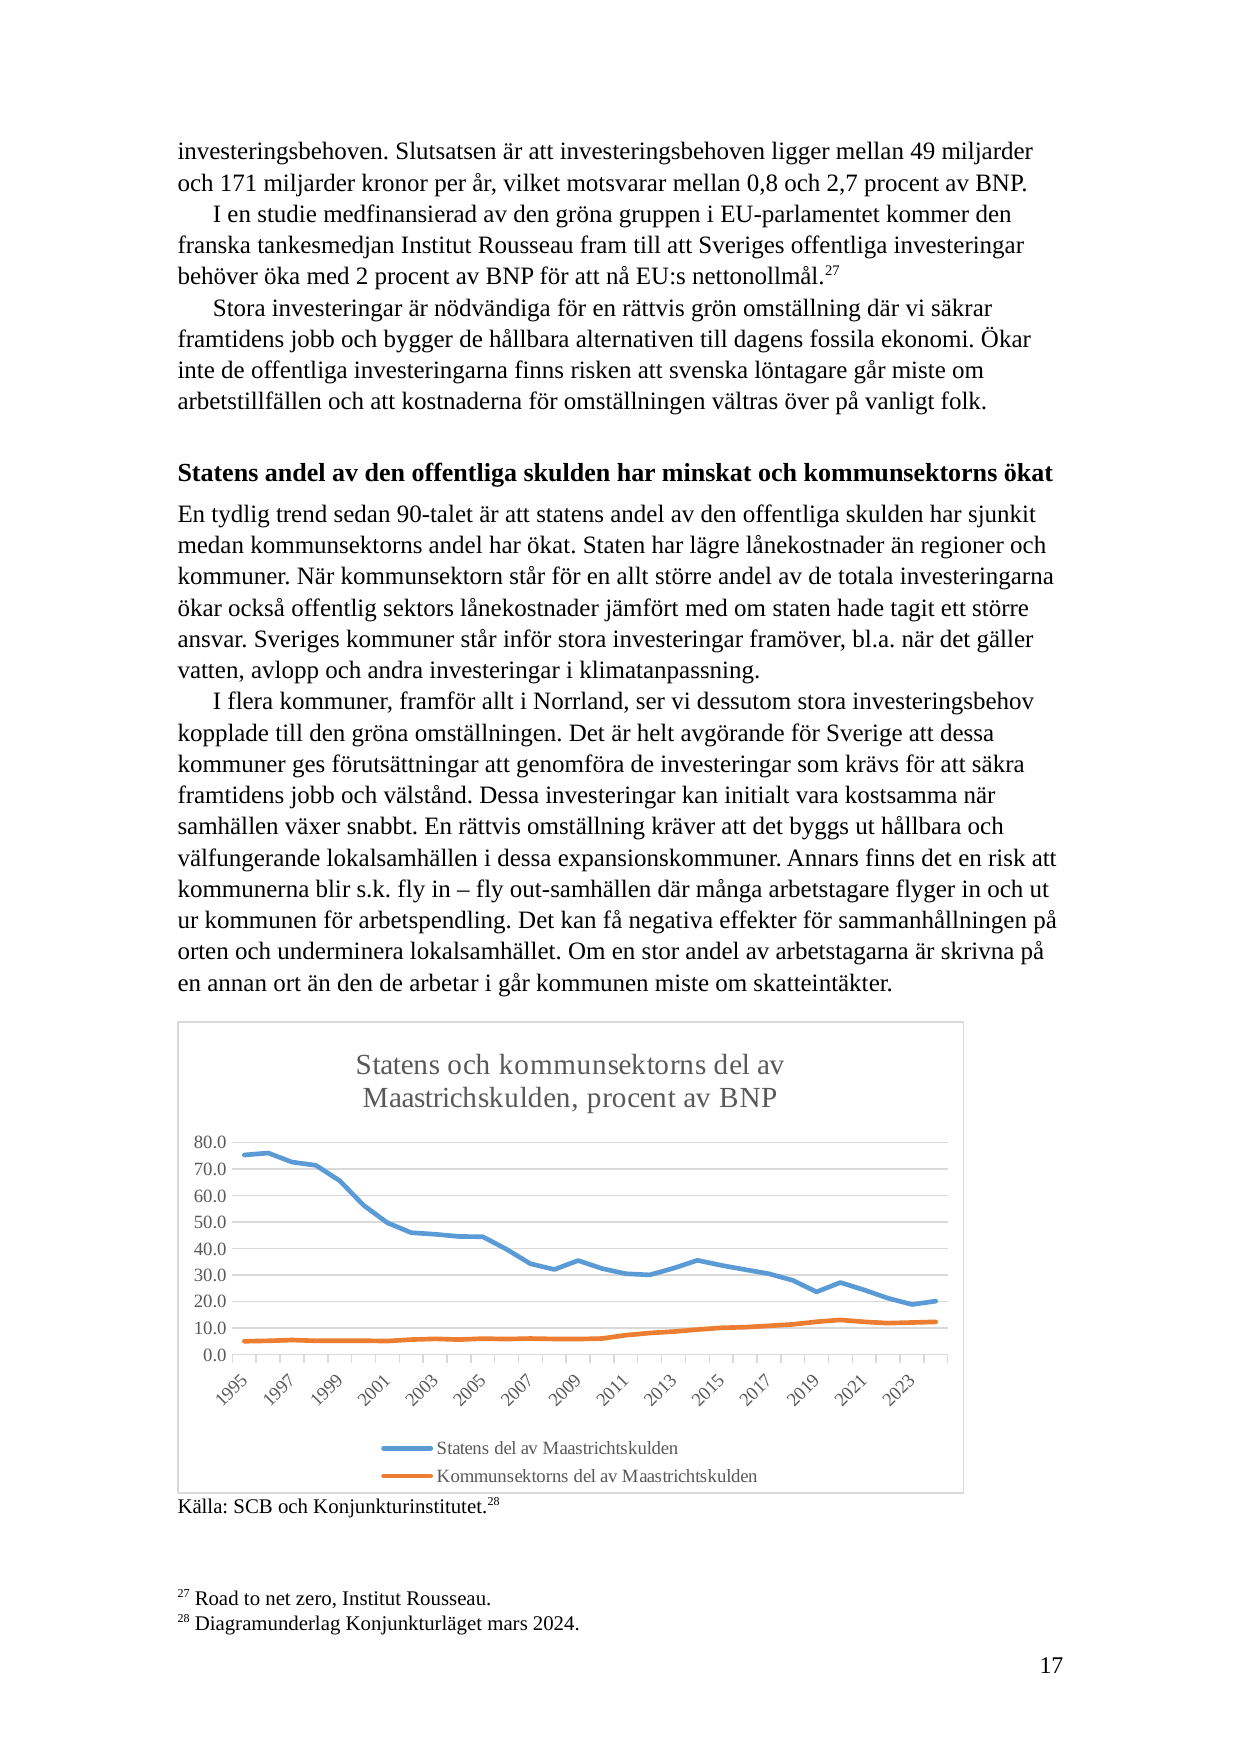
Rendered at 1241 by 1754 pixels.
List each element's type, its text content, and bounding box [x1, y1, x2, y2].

text Stora investeringar är nödvändiga för en rättvis grön omställning där vi säkrar framtidens jobb och bygger de hållbara alternativen till dagens fossila ekonomi. Ökar inte de offentliga investeringarna finns risken att svenska löntagare går miste om arbetstillfällen och att kostnaderna för omställningen vältras över på vanligt folk. [177, 290, 1063, 415]
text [177, 134, 1063, 196]
text I en studie medfinansierad av den gröna gruppen i EU-parlamentet kommer den franska tankesmedjan Institut Rousseau fram till att Sveriges offentliga investeringar behöver öka med 2 procent av BNP för att nå EU:s nettonollmål. [177, 196, 1063, 290]
text En tydlig trend sedan 90-talet är att statens andel av den offentliga skulden har sjunkit medan kommunsektorns andel har ökat. Staten har lägre lånekostnader än regioner och kommuner. När kommunsektorn står för en allt större andel av de totala investeringarna ökar också offentlig sektors lånekostnader jämfört med om staten hade tagit ett större ansvar. Sveriges kommuner står inför stora investeringar framöver, bl.a. när det gäller vatten, avlopp och andra investeringar i klimatanpassning. [177, 496, 1063, 684]
subtitle Statens andel av den offentliga skulden har minskat och kommunsektorns ökat [177, 453, 1063, 488]
text I flera kommuner, framför allt i Norrland, ser vi dessutom stora investeringsbehov kopplade till den gröna omställningen. Det är helt avgörande för Sverige att dessa kommuner ges förutsättningar att genomföra de investeringar som krävs för att säkra framtidens jobb och välstånd. Dessa investeringar kan initialt vara kostsamma när samhällen växer snabbt. En rättvis omställning kräver att det byggs ut hållbara och välfungerande lokalsamhällen i dessa expansionskommuner. Annars finns det en risk att kommunerna blir s.k. fly in – fly out-samhällen där många arbetstagare flyger in och ut ur kommunen för arbetspendling. Det kan få negativa effekter för sammanhållningen på orten och underminera lokalsamhället. Om en stor andel av arbetstagarna är skrivna på en annan ort än den de arbetar i går kommunen miste om skatteintäkter. [177, 684, 1063, 996]
text Källa: SCB och Konjunkturinstitutet. [177, 1494, 1063, 1519]
